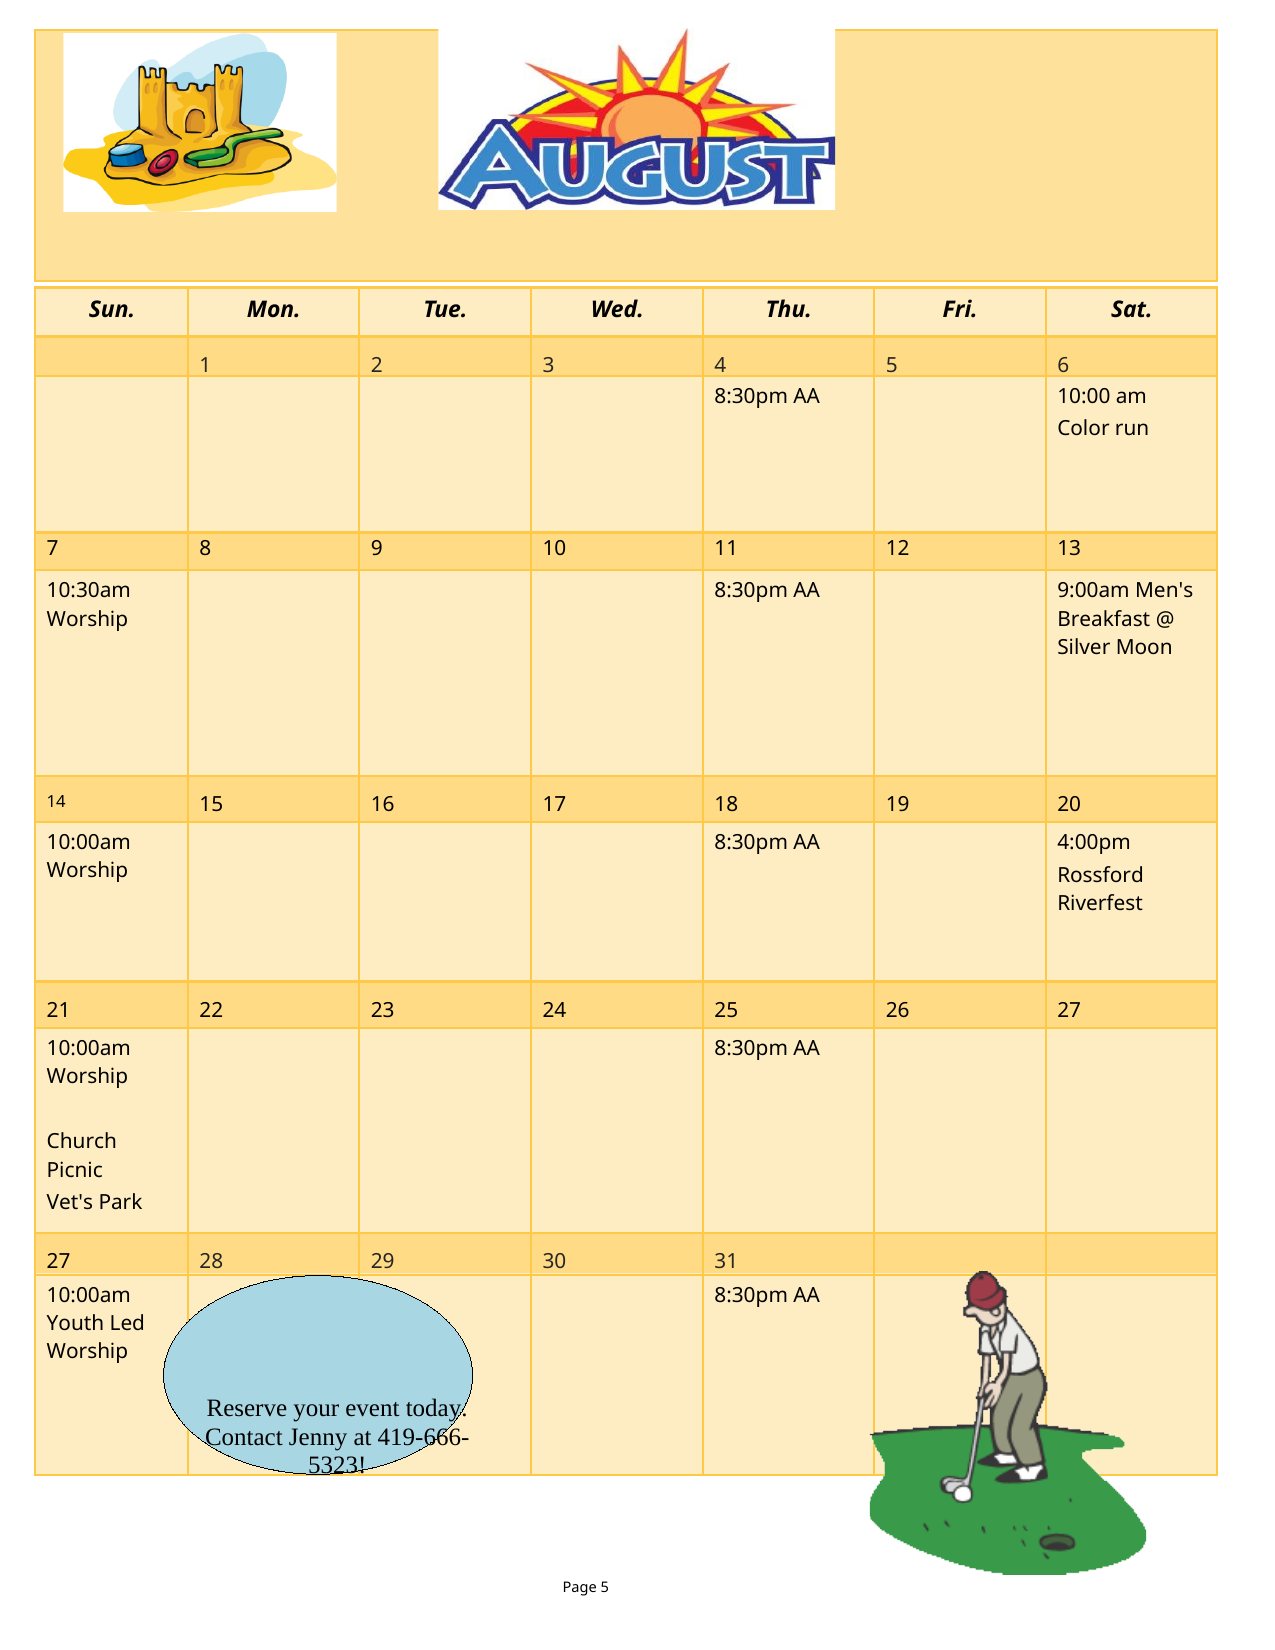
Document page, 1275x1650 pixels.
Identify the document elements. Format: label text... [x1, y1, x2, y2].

table_cell 21 [36, 983, 187, 1027]
table_cell 28 [189, 1234, 358, 1273]
table_cell 4:00pm Rossford Riverfest [1047, 823, 1216, 980]
picture [63, 33, 337, 212]
table_cell 2 [360, 338, 530, 375]
table_cell [360, 823, 530, 980]
table_cell 10:00am Youth Led Worship [36, 1276, 187, 1474]
table_cell 3 [532, 338, 702, 375]
table_cell 8:30pm AA [704, 823, 873, 980]
table_cell [532, 1276, 702, 1474]
table_cell 8 [189, 534, 358, 569]
table_cell 24 [532, 983, 702, 1027]
table_cell 23 [360, 983, 530, 1027]
table_cell 27 [36, 1234, 187, 1273]
table_cell [875, 571, 1045, 775]
table_cell 8:30pm AA [704, 377, 873, 531]
table_cell 19 [875, 777, 1045, 821]
table_header Sun. [36, 289, 187, 335]
table_cell [532, 571, 702, 775]
table_cell 11 [704, 534, 873, 569]
table_cell 13 [1047, 534, 1216, 569]
table_cell 6 [1047, 338, 1216, 375]
table_cell [189, 1276, 292, 1319]
table_cell 9:00am Men's Breakfast @ Silver Moon [1047, 571, 1216, 775]
table_cell [875, 377, 1045, 531]
table_cell 5 [875, 338, 1045, 375]
table_cell [36, 338, 187, 375]
table_cell [875, 823, 1045, 980]
table_cell [360, 1276, 530, 1474]
picture [438, 28, 836, 210]
table_cell 8:30pm AA [704, 1276, 869, 1474]
table_cell [360, 377, 530, 531]
table_cell [189, 377, 358, 531]
picture [869, 1271, 1147, 1575]
table_header Fri. [875, 289, 1045, 335]
table_cell 8:30pm AA [704, 571, 873, 775]
table_header [36, 31, 1216, 280]
table_cell [1047, 1029, 1216, 1232]
table_cell 10:00am Worship Church Picnic Vet's Park [36, 1029, 187, 1232]
table_cell [189, 1431, 293, 1474]
table_header Mon. [189, 289, 358, 335]
table_cell 15 [189, 777, 358, 821]
table_cell 25 [704, 983, 873, 1027]
table_cell 22 [189, 983, 358, 1027]
table_cell 17 [532, 777, 702, 821]
table_cell 20 [1047, 777, 1216, 821]
table_cell 27 [1047, 983, 1216, 1027]
table_header Thu. [704, 289, 873, 335]
table_header Wed. [532, 289, 702, 335]
table_cell 1 [189, 338, 358, 375]
table_cell [1147, 1276, 1216, 1474]
table_cell [532, 823, 702, 980]
table_cell 18 [704, 777, 873, 821]
table_cell [36, 377, 187, 531]
table_cell [875, 1029, 1045, 1232]
table_cell 31 [704, 1234, 873, 1273]
table_cell 10 [532, 534, 702, 569]
table_cell 10:00 am Color run [1047, 377, 1216, 531]
table_cell [189, 1029, 358, 1232]
table_header Tue. [360, 289, 530, 335]
table_header Sat. [1047, 289, 1216, 335]
table_cell 7 [36, 534, 187, 569]
table_cell [189, 571, 358, 775]
table_cell 29 [360, 1234, 530, 1273]
table_cell 30 [532, 1234, 702, 1273]
table_cell [875, 1234, 1045, 1271]
table_cell [1047, 1234, 1216, 1273]
table_cell [360, 571, 530, 775]
table_cell 4 [704, 338, 873, 375]
table_cell [189, 823, 358, 980]
table_cell [532, 1029, 702, 1232]
table_cell 26 [875, 983, 1045, 1027]
table_cell 10:00am Worship [36, 823, 187, 980]
table_cell 9 [360, 534, 530, 569]
table_cell 12 [875, 534, 1045, 569]
table_cell 16 [360, 777, 530, 821]
table_cell 8:30pm AA [704, 1029, 873, 1232]
table_cell [360, 1029, 530, 1232]
table_cell 14 [36, 777, 187, 821]
table_cell [532, 377, 702, 531]
table_cell 10:30am Worship [36, 571, 187, 775]
